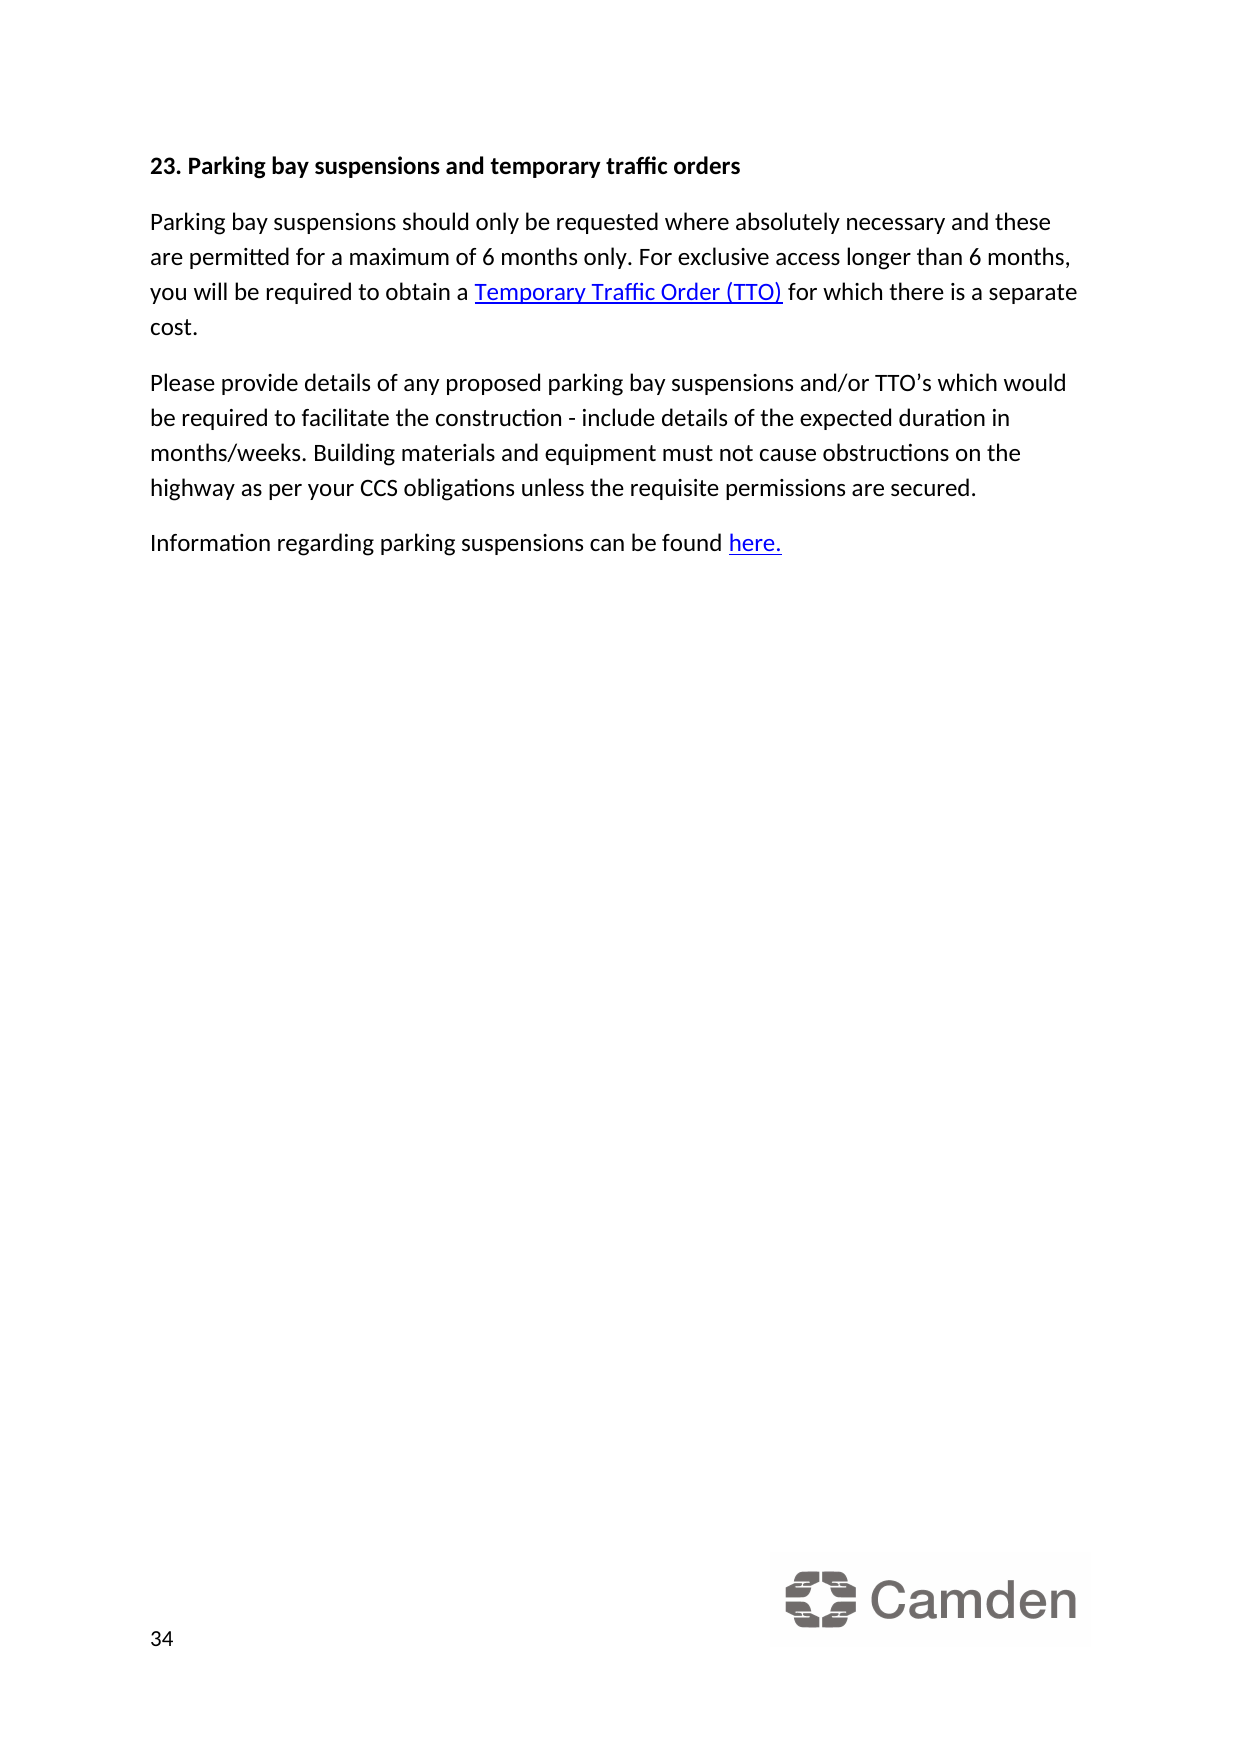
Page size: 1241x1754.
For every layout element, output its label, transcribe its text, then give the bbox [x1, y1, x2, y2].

text Parking bay suspensions should only be requested where absolutely necessary and these are permitted for a maximum of 6 months only. For exclusive access longer than 6 months, you will be required to obtain a Temporary Traffic Order (TTO) for which there is a separate cost. [150, 206, 1090, 341]
text Please provide details of any proposed parking bay suspensions and/or TTO’s which would be required to facilitate the construction - include details of the expected duration in months/weeks. Building materials and equipment must not cause obstructions on the highway as per your CCS obligations unless the requisite permissions are secured. [150, 367, 1090, 502]
text Information regarding parking suspensions can be found here. [150, 527, 1090, 558]
text 23. Parking bay suspensions and temporary traffic orders [150, 150, 1090, 181]
picture [770, 1552, 1091, 1647]
